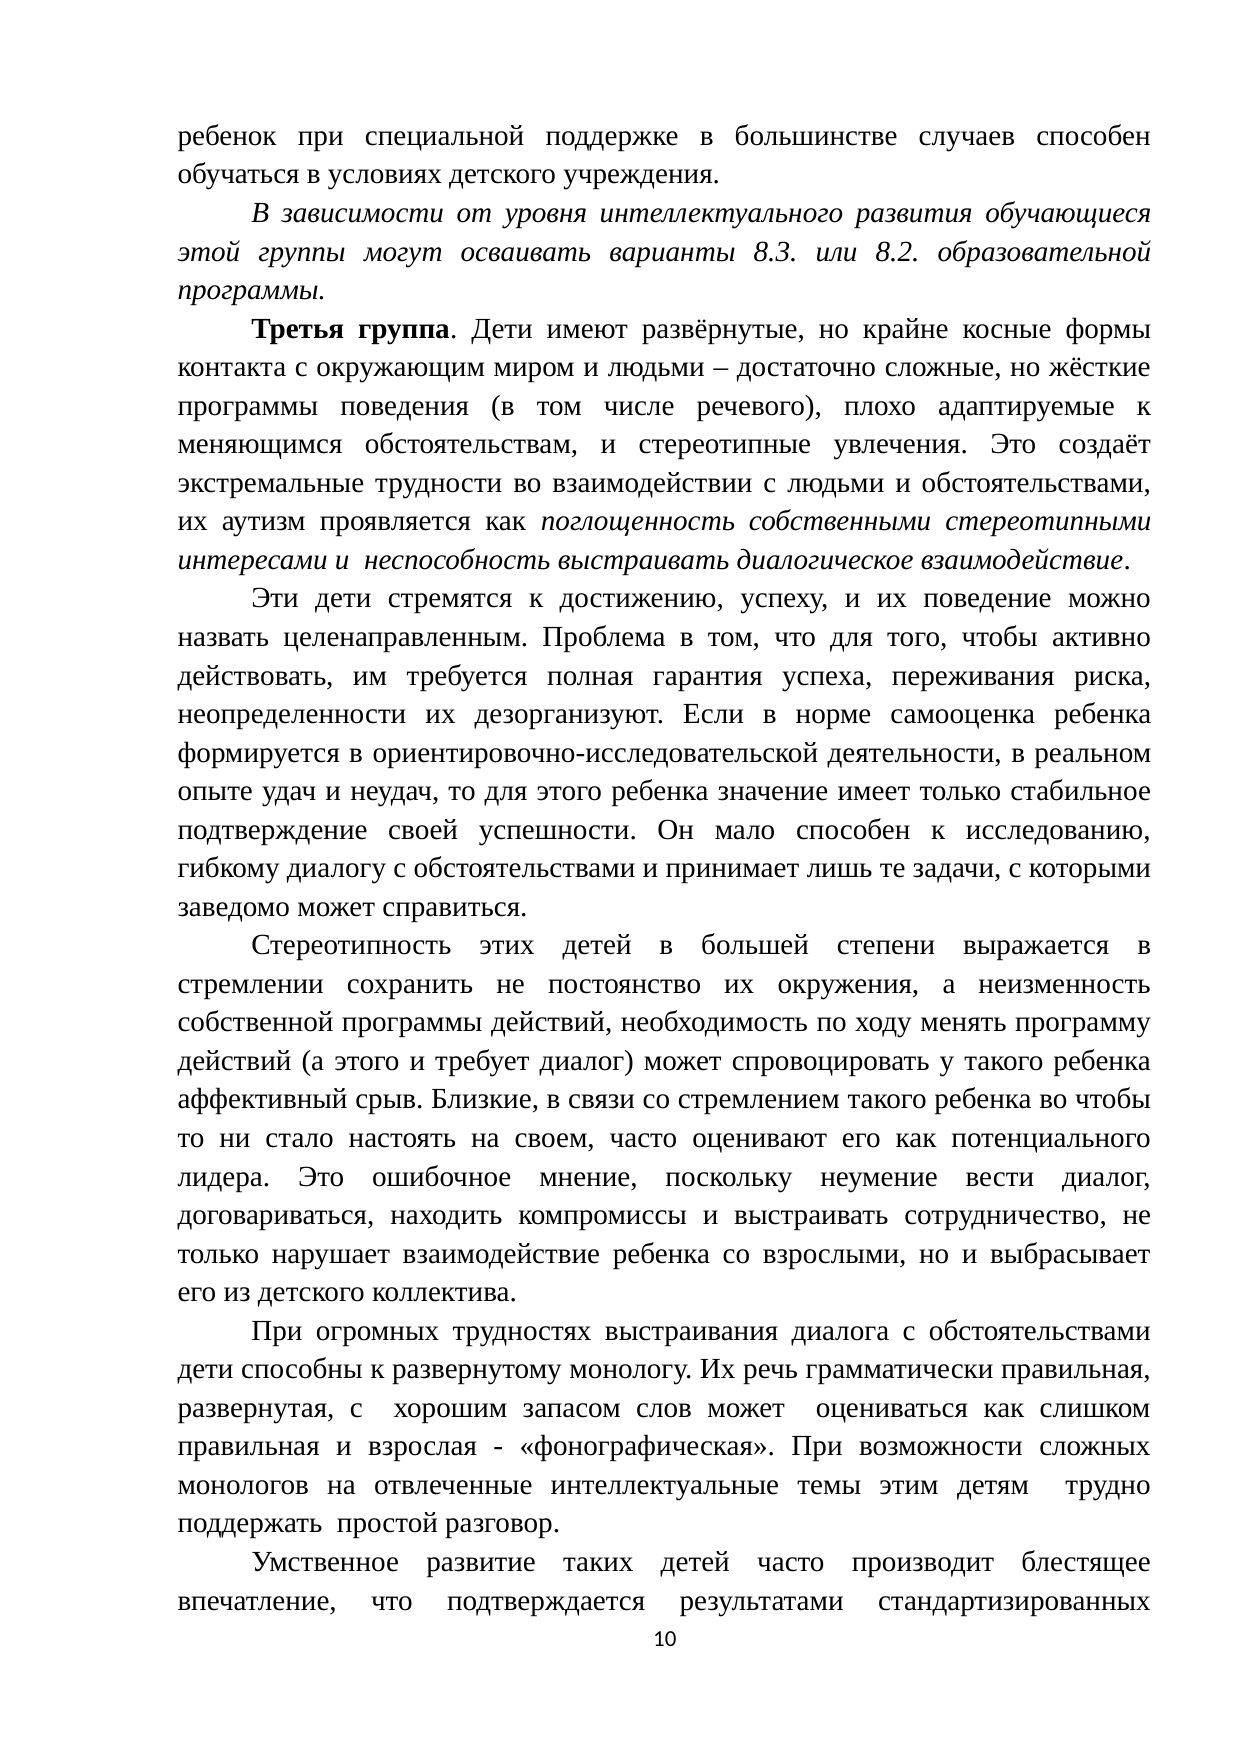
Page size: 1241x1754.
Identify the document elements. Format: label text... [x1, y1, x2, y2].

text В зависимости от уровня интеллектуального развития обучающиеся этой группы могут осваивать варианты 8.3. или 8.2. образовательной программы. [177, 195, 1152, 306]
text Стереотипность этих детей в большей степени выражается в стремлении сохранить не постоянство их окружения, а неизменность собственной программы действий, необходимость по ходу менять программу действий (а этого и требует диалог) может спровоцировать у такого ребенка аффективный срыв. Близкие, в связи со стремлением такого ребенка во чтобы то ни стало настоять на своем, часто оценивают его как потенциального лидера. Это ошибочное мнение, поскольку неумение вести диалог, договариваться, находить компромиссы и выстраивать сотрудничество, не только нарушает взаимодействие ребенка со взрослыми, но и выбрасывает его из детского коллектива. [177, 927, 1152, 1308]
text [177, 118, 1152, 190]
text Эти дети стремятся к достижению, успеху, и их поведение можно назвать целенаправленным. Проблема в том, что для того, чтобы активно действовать, им требуется полная гарантия успеха, переживания риска, неопределенности их дезорганизуют. Если в норме самооценка ребенка формируется в ориентировочно-исследовательской деятельности, в реальном опыте удач и неудач, то для этого ребенка значение имеет только стабильное подтверждение своей успешности. Он мало способен к исследованию, гибкому диалогу с обстоятельствами и принимает лишь те задачи, с которыми заведомо может справиться. [177, 581, 1152, 922]
text Третья группа. Дети имеют развёрнутые, но крайне косные формы контакта с окружающим миром и людьми – достаточно сложные, но жёсткие программы поведения (в том числе речевого), плохо адаптируемые к меняющимся обстоятельствам, и стереотипные увлечения. Это создаёт экстремальные трудности во взаимодействии с людьми и обстоятельствами, их аутизм проявляется как поглощенность собственными стереотипными интересами и неспособность выстраивать диалогическое взаимодействие. [177, 311, 1152, 576]
text При огромных трудностях выстраивания диалога с обстоятельствами дети способны к развернутому монологу. Их речь грамматически правильная, развернутая, с хорошим запасом слов может оцениваться как слишком правильная и взрослая - «фонографическая». При возможности сложных монологов на отвлеченные интеллектуальные темы этим детям трудно поддержать простой разговор. [177, 1313, 1152, 1539]
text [177, 1544, 1152, 1616]
